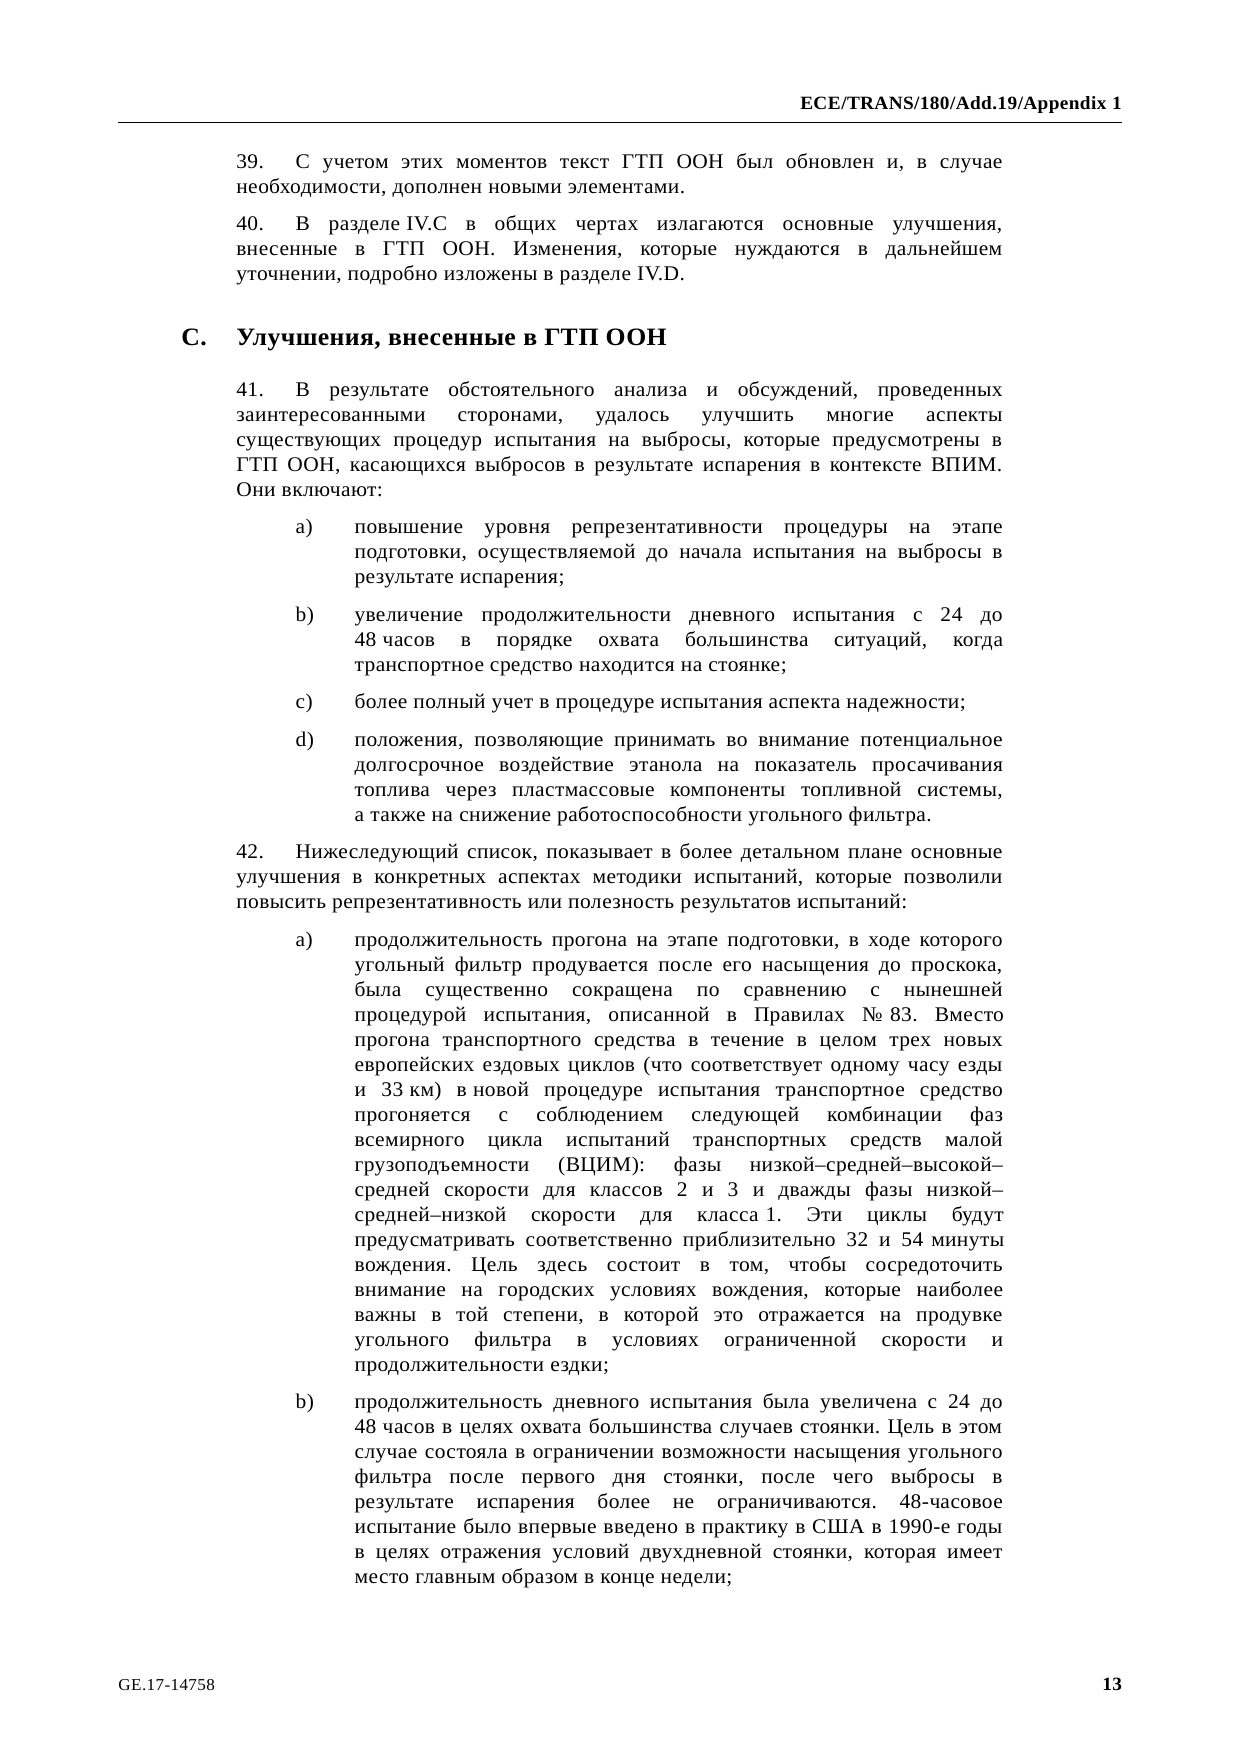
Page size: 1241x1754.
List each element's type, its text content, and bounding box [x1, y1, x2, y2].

text 40. В разделе IV.C в общих чертах излагаются основные улучшения, внесенные в ГТП ООН. Изменения, которые нуждаются в дальнейшем уточнении, подробно изложены в разделе IV.D. [236, 210, 1004, 285]
list a) продолжительность прогона на этапе подготовки, в ходе которого угольный фильтр продувается после его насыщения до проскока, была существенно сокращена по сравнению с нынешней процедурой испытания, описанной в Правилах № 83. Вместо прогона транспортного средства в течение в целом трех новых европейских ездовых циклов (что соответствует одному часу езды и 33 км) в новой процедуре испытания транспортное средство прогоняется с соблюдением следующей комбинации фаз всемирного цикла испытаний транспортных средств малой грузоподъемности (ВЦИМ): фазы низкой–средней–высокой–средней скорости для классов 2 и 3 и дважды фазы низкой–средней–низкой скорости для класса 1. Эти циклы будут предусматривать соответственно приблизительно 32 и 54 минуты вождения. Цель здесь состоит в том, чтобы сосредоточить внимание на городских условиях вождения, которые наиболее важны в той степени, в которой это отражается на продувке угольного фильтра в условиях ограниченной скорости и продолжительности ездки; [295, 926, 1004, 1376]
list a) повышение уровня репрезентативности процедуры на этапе подготовки, осуществляемой до начала испытания на выбросы в результате испарения; [295, 513, 1004, 588]
text 39. С учетом этих моментов текст ГТП ООН был обновлен и, в случае необходимости, дополнен новыми элементами. [236, 148, 1004, 198]
list c) более полный учет в процедуре испытания аспекта надежности; [295, 688, 1004, 713]
list d) положения, позволяющие принимать во внимание потенциальное долгосрочное воздействие этанола на показатель просачивания топлива через пластмассовые компоненты топливной системы, а также на снижение работоспособности угольного фильтра. [295, 726, 1004, 826]
list b) увеличение продолжительности дневного испытания с 24 до 48 часов в порядке охвата большинства ситуаций, когда транспортное средство находится на стоянке; [295, 601, 1004, 676]
text 41. В результате обстоятельного анализа и обсуждений, проведенных заинтересованными сторонами, удалось улучшить многие аспекты существующих процедур испытания на выбросы, которые предусмотрены в ГТП ООН, касающихся выбросов в результате испарения в контексте ВПИМ. Они включают: [236, 376, 1004, 501]
text 42. Нижеследующий список, показывает в более детальном плане основные улучшения в конкретных аспектах методики испытаний, которые позволили повысить репрезентативность или полезность результатов испытаний: [236, 838, 1004, 913]
list b) продолжительность дневного испытания была увеличена с 24 до 48 часов в целях охвата большинства случаев стоянки. Цель в этом случае состояла в ограничении возможности насыщения угольного фильтра после первого дня стоянки, после чего выбросы в результате испарения более не ограничиваются. 48-часовое испытание было впервые введено в практику в США в 1990-е годы в целях отражения условий двухдневной стоянки, которая имеет место главным образом в конце недели; [295, 1388, 1004, 1588]
text C. Улучшения, внесенные в ГТП ООН [118, 323, 1004, 351]
